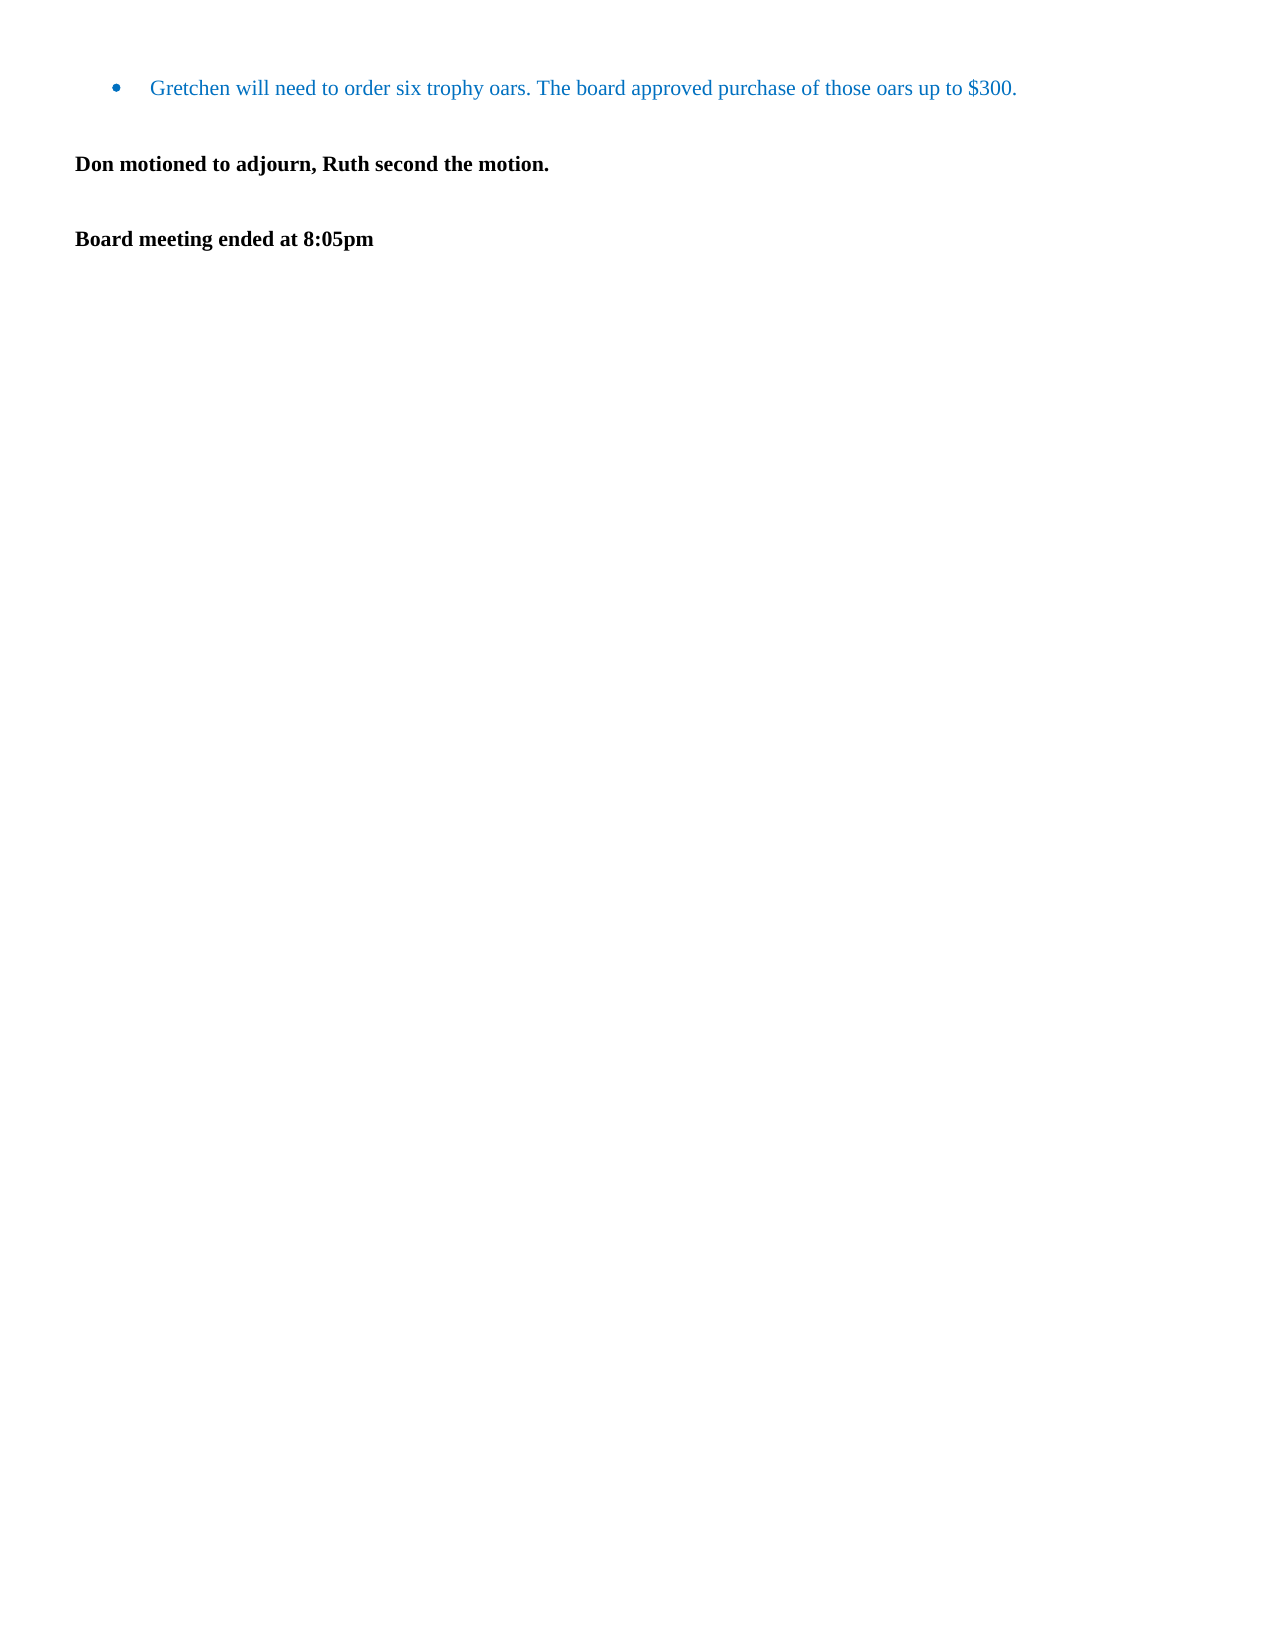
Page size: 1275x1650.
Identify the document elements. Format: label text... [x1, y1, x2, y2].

list Gretchen will need to order six trophy oars. The board approved purchase of those oars up to $300. [112, 75, 1200, 100]
list Board meeting ended at 8:05pm [75, 226, 1200, 251]
list Don motioned to adjourn, Ruth second the motion. [75, 151, 1200, 176]
